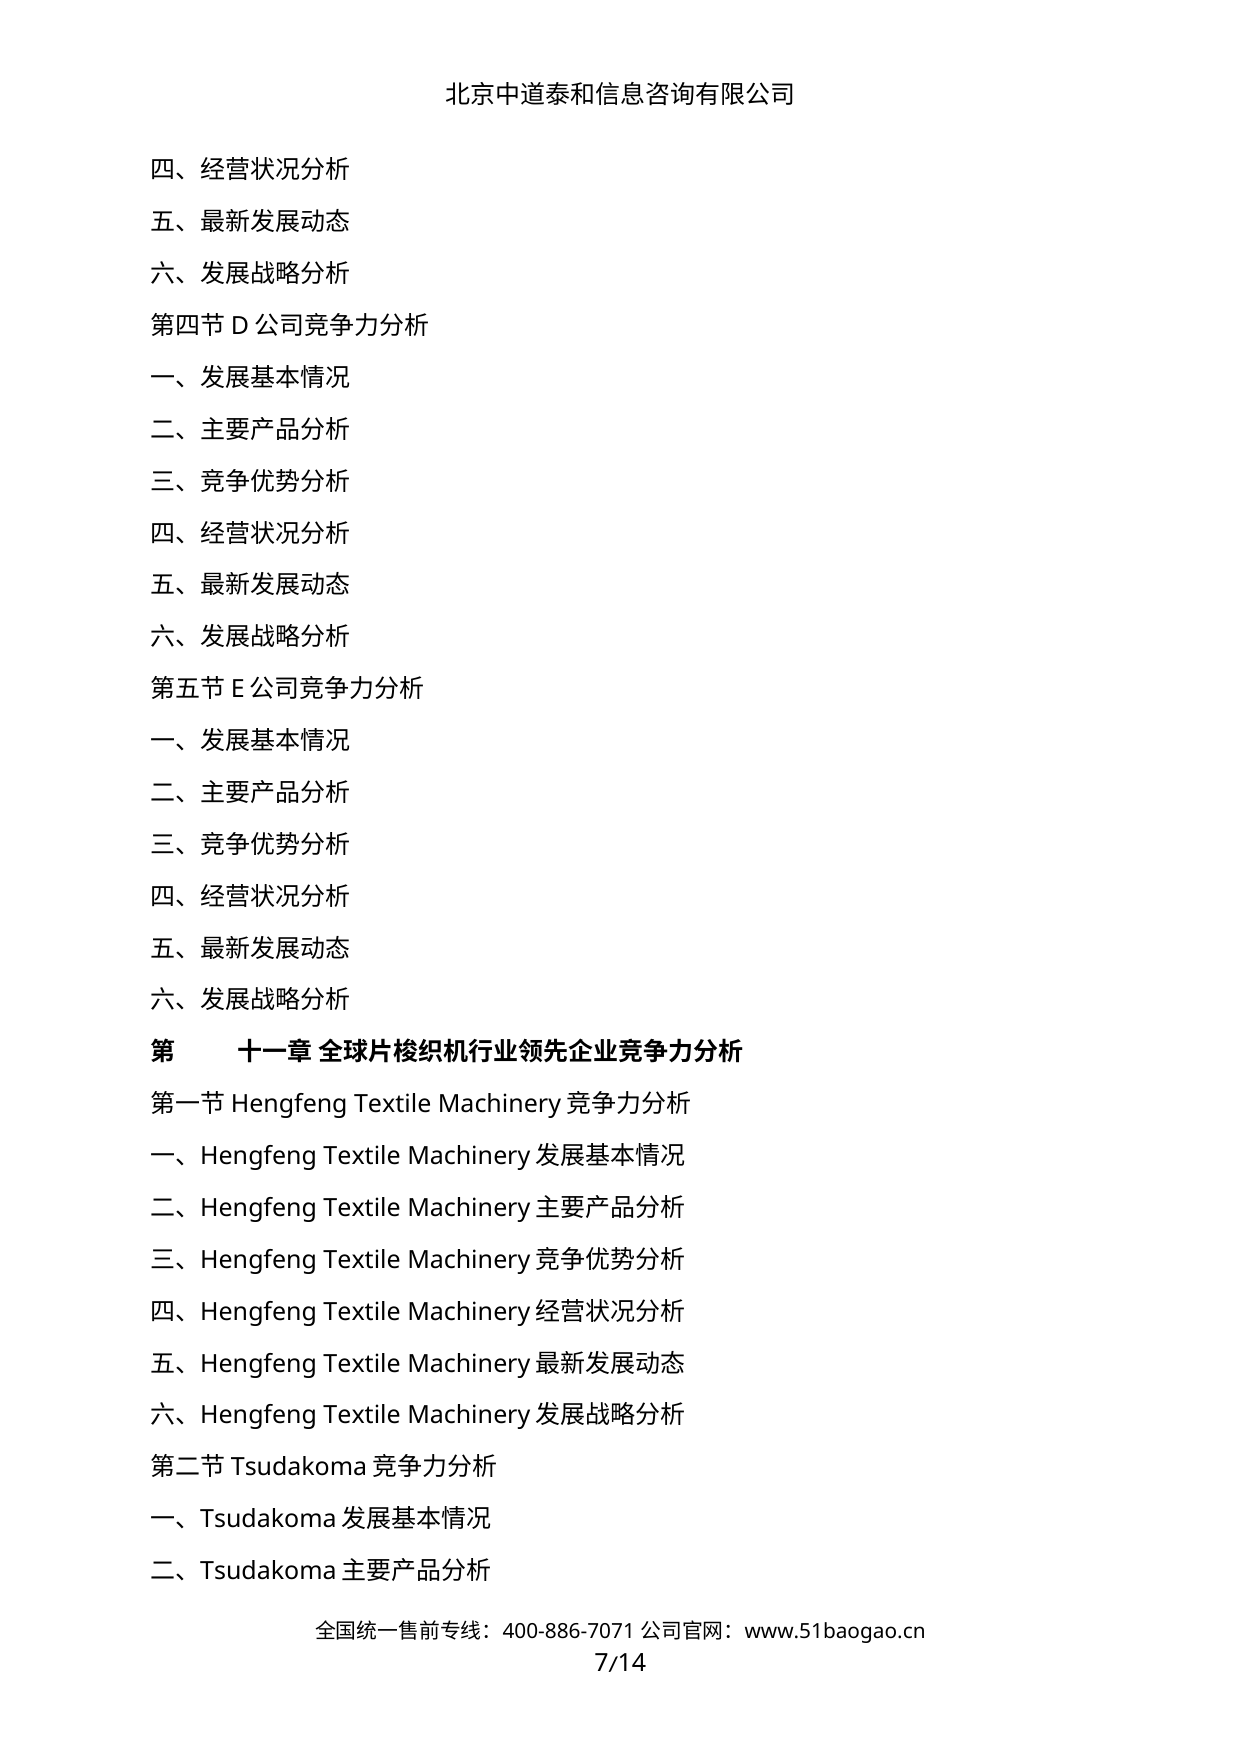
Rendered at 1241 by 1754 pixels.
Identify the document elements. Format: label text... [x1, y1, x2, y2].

text 一、发展基本情况 [150, 721, 1090, 757]
text 四、经营状况分析 [150, 513, 1090, 549]
text 三、竞争优势分析 [150, 461, 1090, 497]
text 三、竞争优势分析 [150, 824, 1090, 861]
text 五、最新发展动态 [150, 928, 1090, 964]
text 二、Hengfeng Textile Machinery主要产品分析 [150, 1187, 1090, 1224]
text 二、Tsudakoma主要产品分析 [150, 1551, 1090, 1587]
text 第二节 Tsudakoma竞争力分析 [150, 1447, 1090, 1483]
text 三、Hengfeng Textile Machinery竞争优势分析 [150, 1239, 1090, 1276]
text 一、发展基本情况 [150, 357, 1090, 394]
text 第一节 Hengfeng Textile Machinery竞争力分析 [150, 1084, 1090, 1120]
text 四、经营状况分析 [150, 876, 1090, 912]
text 六、发展战略分析 [150, 980, 1090, 1016]
text 五、最新发展动态 [150, 202, 1090, 238]
text 二、主要产品分析 [150, 409, 1090, 446]
text 一、Tsudakoma发展基本情况 [150, 1499, 1090, 1535]
text 六、Hengfeng Textile Machinery发展战略分析 [150, 1395, 1090, 1431]
text 四、Hengfeng Textile Machinery经营状况分析 [150, 1291, 1090, 1327]
text 第五节 E公司竞争力分析 [150, 669, 1090, 705]
text 二、主要产品分析 [150, 772, 1090, 809]
text 五、Hengfeng Textile Machinery最新发展动态 [150, 1343, 1090, 1379]
text 一、Hengfeng Textile Machinery发展基本情况 [150, 1136, 1090, 1172]
text 五、最新发展动态 [150, 565, 1090, 601]
text 六、发展战略分析 [150, 617, 1090, 653]
text 六、发展战略分析 [150, 254, 1090, 290]
text 第 十一章 全球片梭织机行业领先企业竞争力分析 [150, 1032, 1090, 1068]
text 四、经营状况分析 [150, 150, 1090, 186]
text 第四节 D公司竞争力分析 [150, 306, 1090, 342]
